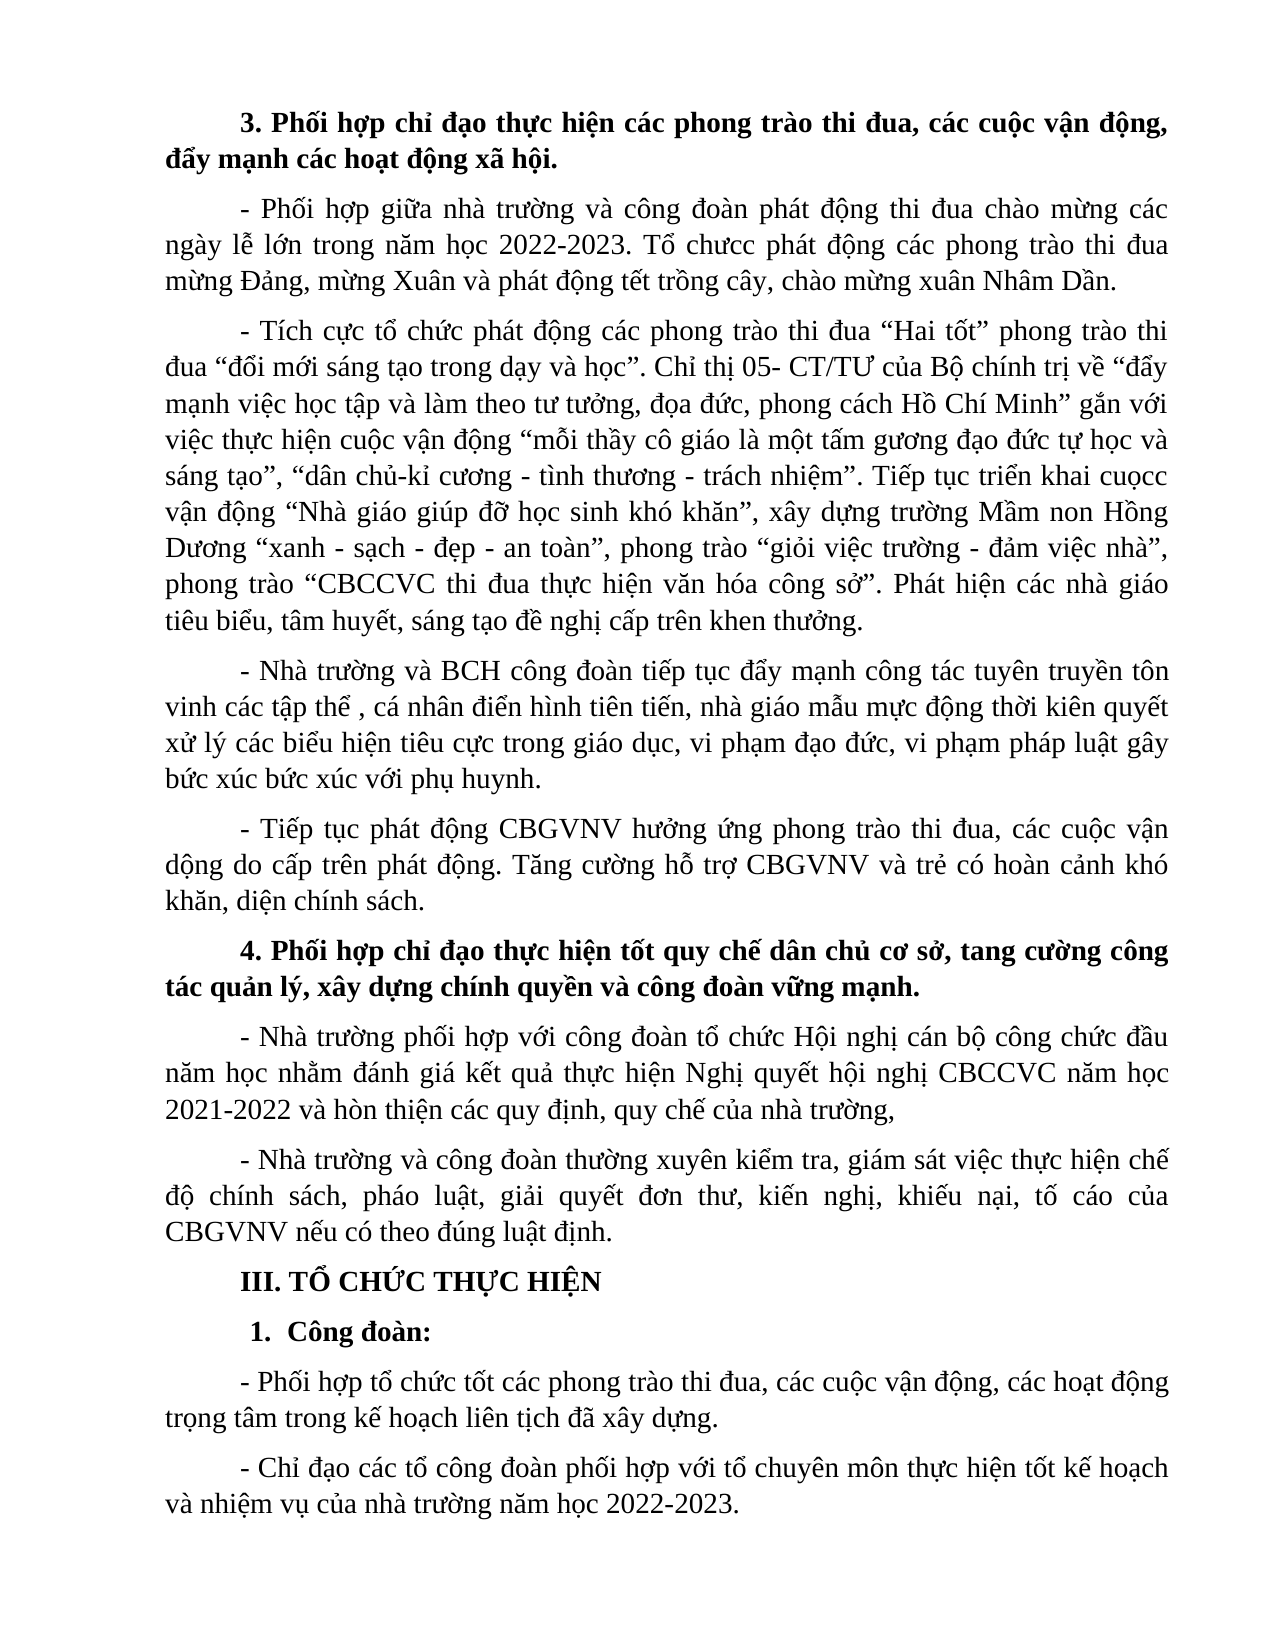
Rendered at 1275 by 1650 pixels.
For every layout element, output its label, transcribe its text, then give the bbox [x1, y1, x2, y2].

list Công đoàn: [249, 1314, 1170, 1348]
text 4. Phối hợp chỉ đạo thực hiện tốt quy chế dân chủ cơ sở, tang cường công tác quản lý, xây dựng chính quyền và công đoàn vững mạnh. [165, 933, 1170, 1003]
text - Chỉ đạo các tổ công đoàn phối hợp với tổ chuyên môn thực hiện tốt kế hoạch và nhiệm vụ của nhà trường năm học 2022-2023. [165, 1450, 1170, 1520]
text - Nhà trường và BCH công đoàn tiếp tục đẩy mạnh công tác tuyên truyền tôn vinh các tập thể , cá nhân điển hình tiên tiến, nhà giáo mẫu mực động thời kiên quyết xử lý các biểu hiện tiêu cực trong giáo dục, vi phạm đạo đức, vi phạm pháp luật gây bức xúc bức xúc với phụ huynh. [165, 653, 1170, 794]
text - Phối hợp tổ chức tốt các phong trào thi đua, các cuộc vận động, các hoạt động trọng tâm trong kế hoạch liên tịch đã xây dựng. [165, 1364, 1170, 1434]
text - Nhà trường phối hợp với công đoàn tổ chức Hội nghị cán bộ công chức đầu năm học nhằm đánh giá kết quả thực hiện Nghị quyết hội nghị CBCCVC năm học 2021-2022 và hòn thiện các quy định, quy chế của nhà trường, [165, 1019, 1170, 1125]
text 3. Phối hợp chỉ đạo thực hiện các phong trào thi đua, các cuộc vận động, đẩy mạnh các hoạt động xã hội. [165, 105, 1170, 175]
text - Nhà trường và công đoàn thường xuyên kiểm tra, giám sát việc thực hiện chế độ chính sách, pháo luật, giải quyết đơn thư, kiến nghị, khiếu nại, tố cáo của CBGVNV nếu có theo đúng luật định. [165, 1142, 1170, 1248]
text III. TỔ CHỨC THỰC HIỆN [165, 1264, 1170, 1298]
text - Phối hợp giữa nhà trường và công đoàn phát động thi đua chào mừng các ngày lễ lớn trong năm học 2022-2023. Tổ chưcc phát động các phong trào thi đua mừng Đảng, mừng Xuân và phát động tết trồng cây, chào mừng xuân Nhâm Dần. [165, 191, 1170, 297]
text - Tích cực tổ chức phát động các phong trào thi đua “Hai tốt” phong trào thi đua “đổi mới sáng tạo trong dạy và học”. Chỉ thị 05- CT/TƯ của Bộ chính trị về “đẩy mạnh việc học tập và làm theo tư tưởng, đọa đức, phong cách Hồ Chí Minh” gắn với việc thực hiện cuộc vận động “mỗi thầy cô giáo là một tấm gương đạo đức tự học và sáng tạo”, “dân chủ-kỉ cương - tình thương - trách nhiệm”. Tiếp tục triển khai cuọcc vận động “Nhà giáo giúp đỡ học sinh khó khăn”, xây dựng trường Mầm non Hồng Dương “xanh - sạch - đẹp - an toàn”, phong trào “giỏi việc trường - đảm việc nhà”, phong trào “CBCCVC thi đua thực hiện văn hóa công sở”. Phát hiện các nhà giáo tiêu biểu, tâm huyết, sáng tạo đề nghị cấp trên khen thưởng. [165, 313, 1170, 636]
text - Tiếp tục phát động CBGVNV hưởng ứng phong trào thi đua, các cuộc vận dộng do cấp trên phát động. Tăng cường hỗ trợ CBGVNV và trẻ có hoàn cảnh khó khăn, diện chính sách. [165, 811, 1170, 917]
